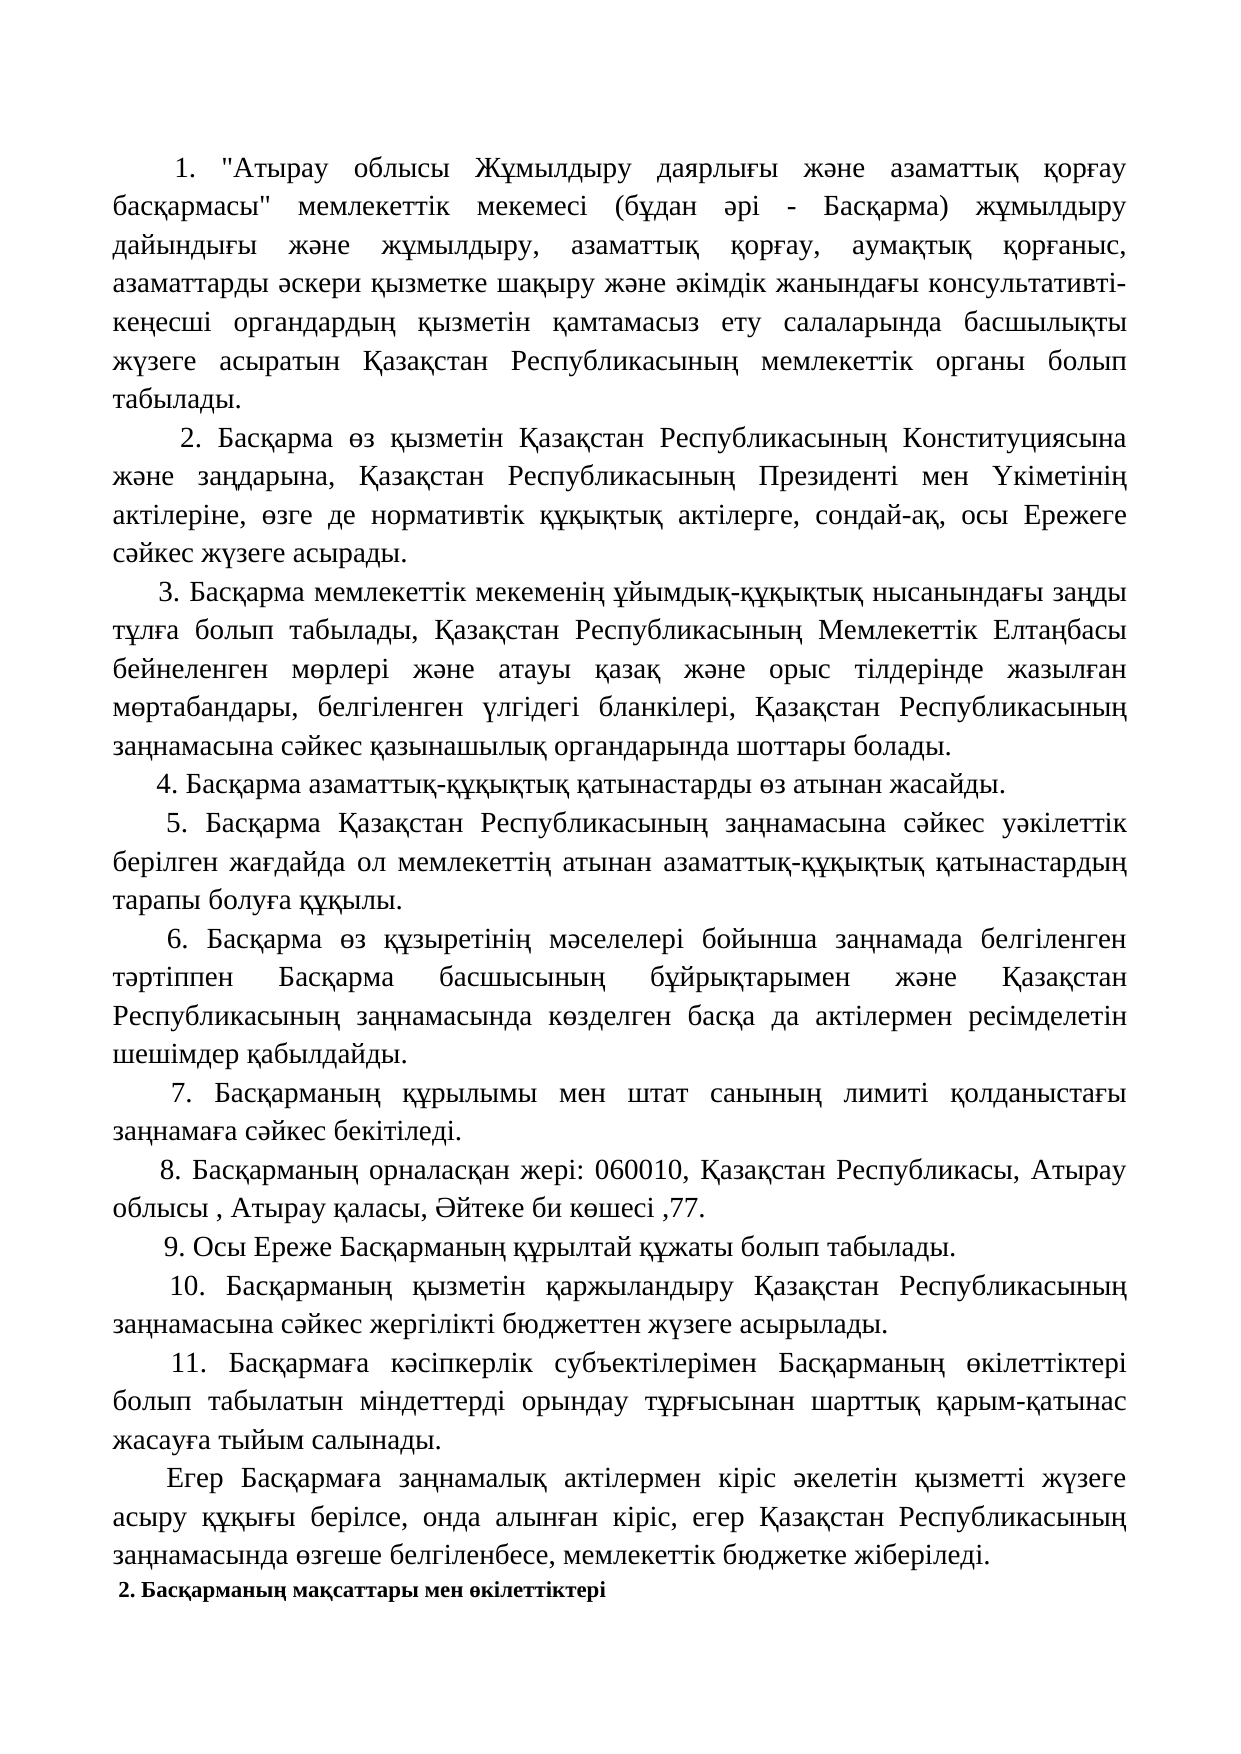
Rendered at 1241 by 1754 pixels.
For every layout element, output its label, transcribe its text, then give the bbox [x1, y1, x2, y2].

text 4. Басқарма азаматтық-құқықтық қатынастарды өз атынан жасайды. [112, 767, 1128, 800]
text 9. Осы Ереже Басқарманың құрылтай құжаты болып табылады. [112, 1229, 1128, 1263]
text 3. Басқарма мемлекеттік мекеменің ұйымдық-құқықтық нысанындағы заңды тұлға болып табылады, Қазақстан Республикасының Мемлекеттік Елтаңбасы бейнеленген мөрлері және атауы қазақ және орыс тілдерінде жазылған мөртабандары, белгіленген үлгідегі бланкілері, Қазақстан Республикасының заңнамасына сәйкес қазынашылық органдарында шоттары болады. [112, 574, 1128, 762]
text Егер Басқармаға заңнамалық актілермен кіріс әкелетін қызметті жүзеге асыру құқығы берілсе, онда алынған кіріс, егер Қазақстан Республикасының заңнамасында өзгеше белгіленбесе, мемлекеттік бюджетке жіберіледі. [112, 1460, 1128, 1571]
text 10. Басқарманың қызметiн қаржыландыру Қазақстан Республикасының заңнамасына сәйкес жергiлiктi бюджеттен жүзеге асырылады. [112, 1268, 1128, 1340]
text 8. Басқарманың орналасқан жері: 060010, Қазақстан Республикасы, Атырау облысы , Атырау қаласы, Әйтеке би көшесі ,77. [112, 1152, 1128, 1224]
text 6. Басқарма өз құзыретінің мәселелері бойынша заңнамада белгіленген тәртіппен Басқарма басшысының бұйрықтарымен және Қазақстан Республикасының заңнамасында көзделген басқа да актілермен ресімделетін шешімдер қабылдайды. [112, 921, 1128, 1070]
text 2. Басқарманың мақсаттары мен өкілеттіктері [112, 1576, 1128, 1602]
text 11. Басқармаға кәсіпкерлік субъектілерімен Басқарманың өкілеттіктері болып табылатын міндеттерді орындау тұрғысынан шарттық қарым-қатынас жасауға тыйым салынады. [112, 1345, 1128, 1455]
text 1. "Атырау облысы Жұмылдыру даярлығы және азаматтық қорғау басқармасы" мемлекеттік мекемесі (бұдан әрі - Басқарма) жұмылдыру дайындығы және жұмылдыру, азаматтық қорғау, аумақтық қорғаныс, азаматтарды әскери қызметке шақыру және әкімдік жанындағы консультативті-кеңесші органдардың қызметін қамтамасыз ету салаларында басшылықты жүзеге асыратын Қазақстан Республикасының мемлекеттік органы болып табылады. [112, 150, 1128, 415]
text 2. Басқарма өз қызметін Қазақстан Республикасының Конституциясына және заңдарына, Қазақстан Республикасының Президенті мен Үкіметінің актілеріне, өзге де нормативтік құқықтық актілерге, сондай-ақ, осы Ережеге сәйкес жүзеге асырады. [112, 420, 1128, 569]
text 5. Басқарма Қазақстан Республикасының заңнамасына сәйкес уәкілеттік берілген жағдайда ол мемлекеттің атынан азаматтық-құқықтық қатынастардың тарапы болуға құқылы. [112, 805, 1128, 916]
text 7. Басқарманың құрылымы мен штат санының лимиті қолданыстағы заңнамаға сәйкес бекітіледі. [112, 1075, 1128, 1147]
